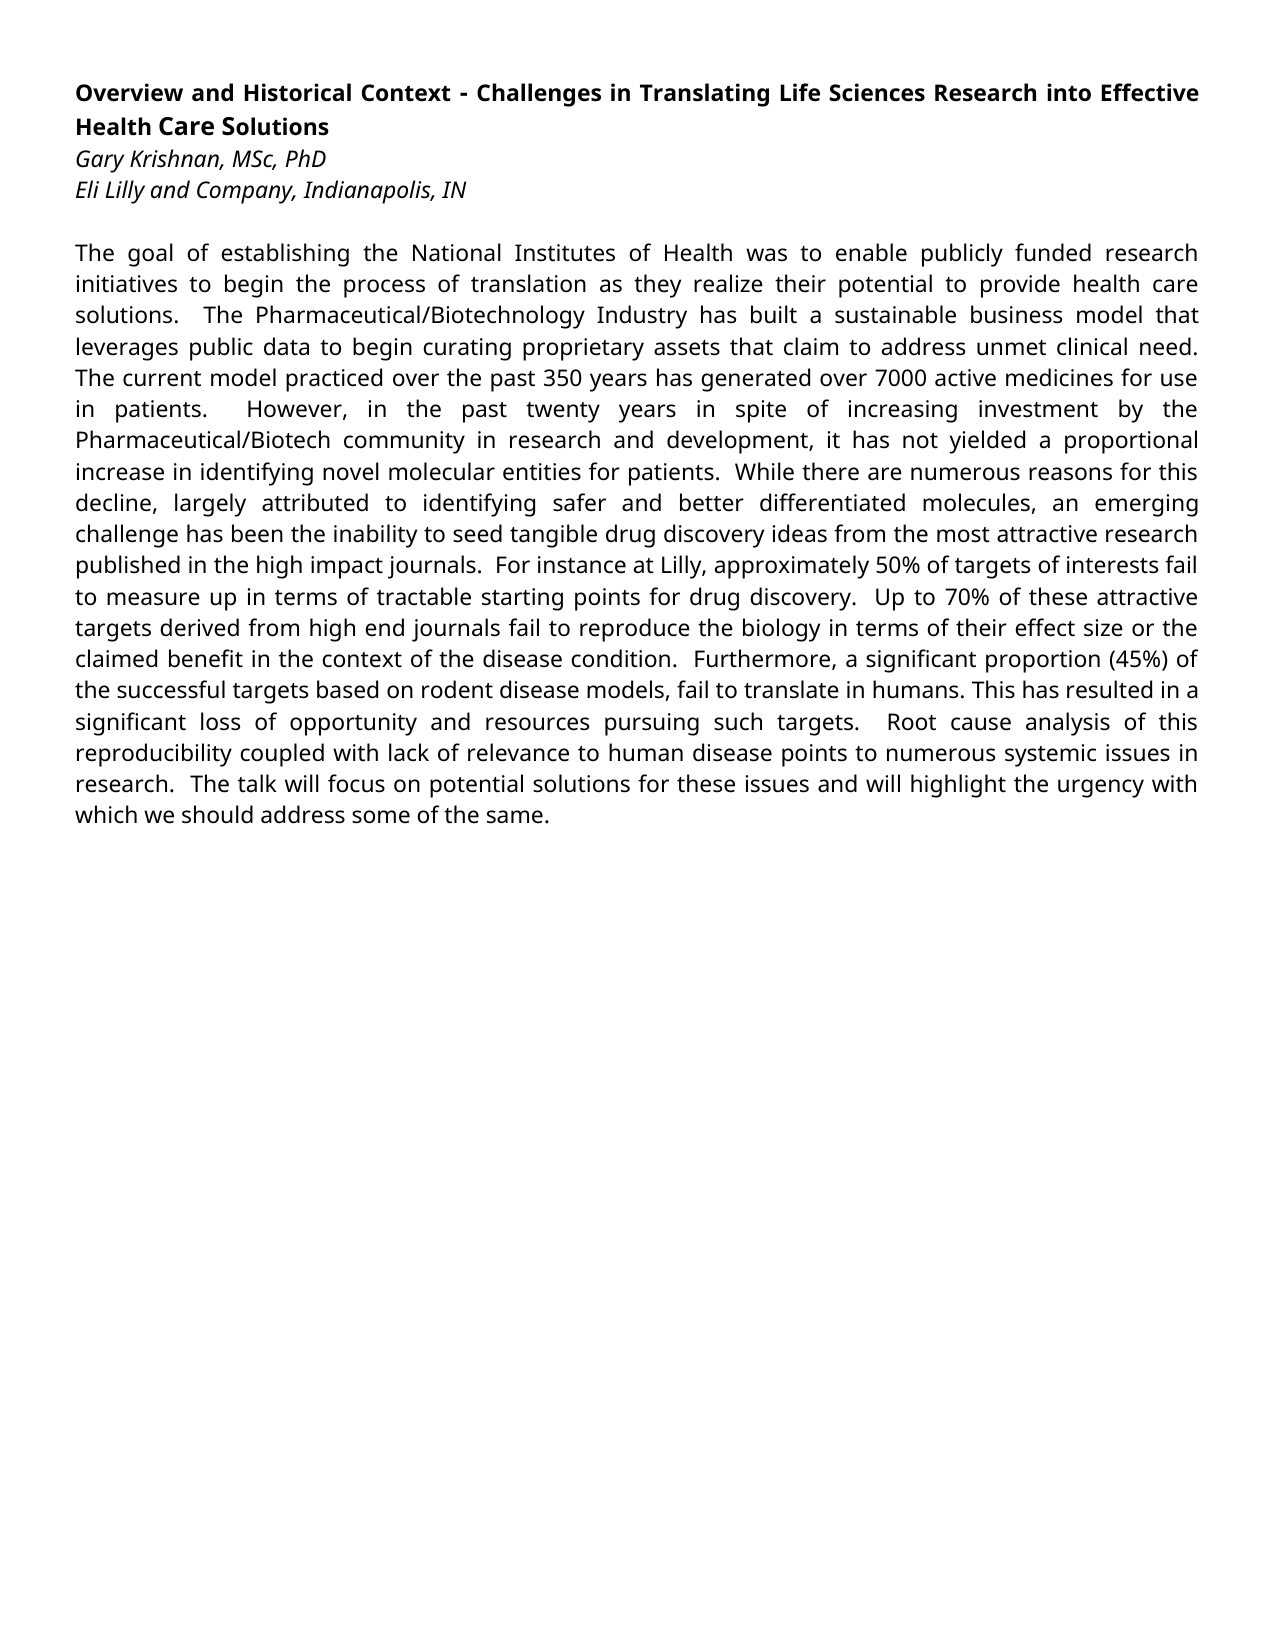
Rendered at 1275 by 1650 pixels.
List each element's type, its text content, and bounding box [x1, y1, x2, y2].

text Overview and Historical Context - Challenges in Translating Life Sciences Research into Effective Health Care Solutions [75, 75, 1200, 143]
text The goal of establishing the National Institutes of Health was to enable publicly funded research initiatives to begin the process of translation as they realize their potential to provide health care solutions. The Pharmaceutical/Biotechnology Industry has built a sustainable business model that leverages public data to begin curating proprietary assets that claim to address unmet clinical need. The current model practiced over the past 350 years has generated over 7000 active medicines for use in patients. However, in the past twenty years in spite of increasing investment by the Pharmaceutical/Biotech community in research and development, it has not yielded a proportional increase in identifying novel molecular entities for patients. While there are numerous reasons for this decline, largely attributed to identifying safer and better differentiated molecules, an emerging challenge has been the inability to seed tangible drug discovery ideas from the most attractive research published in the high impact journals. For instance at Lilly, approximately 50% of targets of interests fail to measure up in terms of tractable starting points for drug discovery. Up to 70% of these attractive targets derived from high end journals fail to reproduce the biology in terms of their effect size or the claimed benefit in the context of the disease condition. Furthermore, a significant proportion (45%) of the successful targets based on rodent disease models, fail to translate in humans. This has resulted in a significant loss of opportunity and resources pursuing such targets. Root cause analysis of this reproducibility coupled with lack of relevance to human disease points to numerous systemic issues in research. The talk will focus on potential solutions for these issues and will highlight the urgency with which we should address some of the same. [75, 237, 1200, 831]
text Gary Krishnan, MSc, PhD [75, 143, 1200, 174]
text Eli Lilly and Company, Indianapolis, IN [75, 174, 1200, 206]
